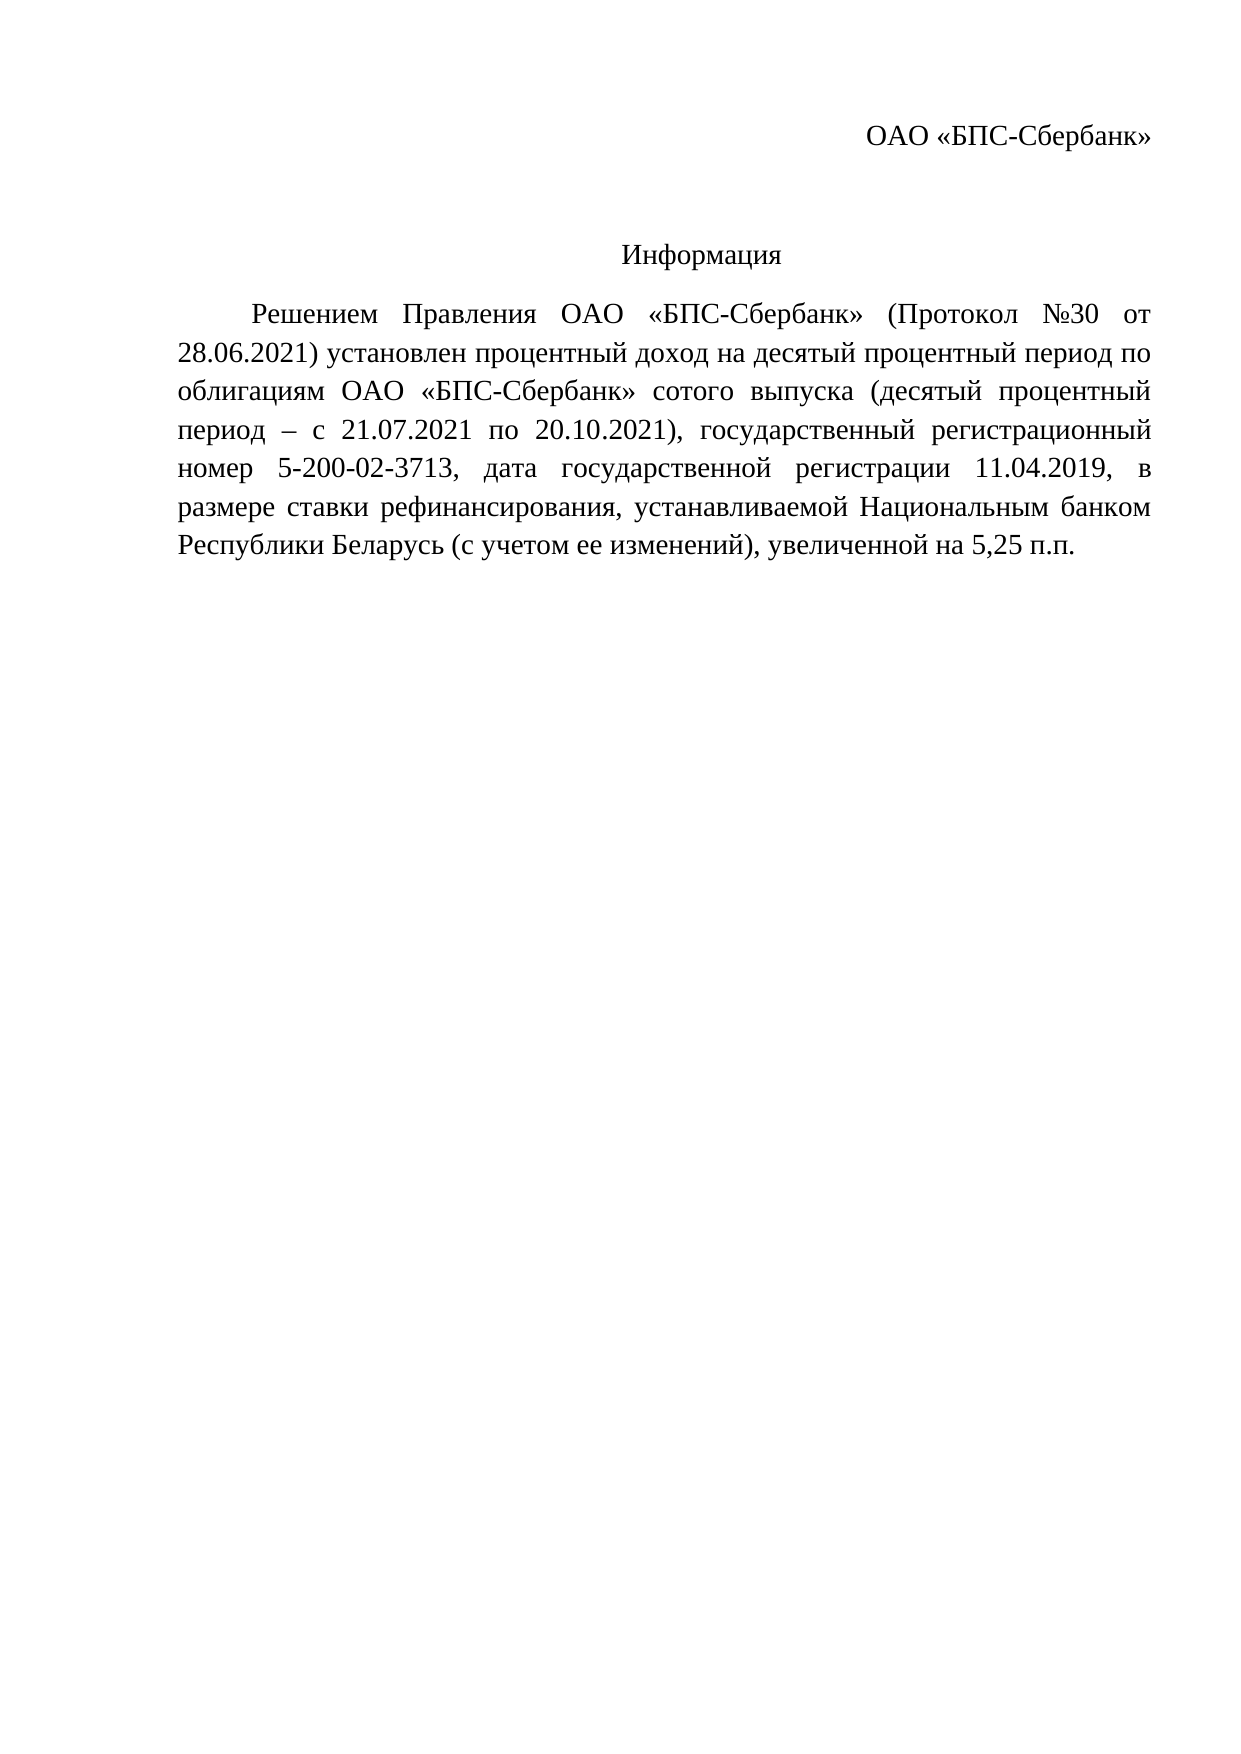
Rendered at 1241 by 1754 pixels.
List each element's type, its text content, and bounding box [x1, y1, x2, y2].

text Решением Правления ОАО «БПС-Сбербанк» (Протокол №30 от 28.06.2021) установлен процентный доход на десятый процентный период по облигациям ОАО «БПС-Сбербанк» сотого выпуска (десятый процентный период – с 21.07.2021 по 20.10.2021), государственный регистрационный номер 5-200-02-3713, дата государственной регистрации 11.04.2019, в размере ставки рефинансирования, устанавливаемой Национальным банком Республики Беларусь (с учетом ее изменений), увеличенной на 5,25 п.п. [177, 296, 1152, 561]
text Информация [177, 237, 1152, 270]
text ОАО «БПС-Сбербанк» [177, 118, 1152, 152]
